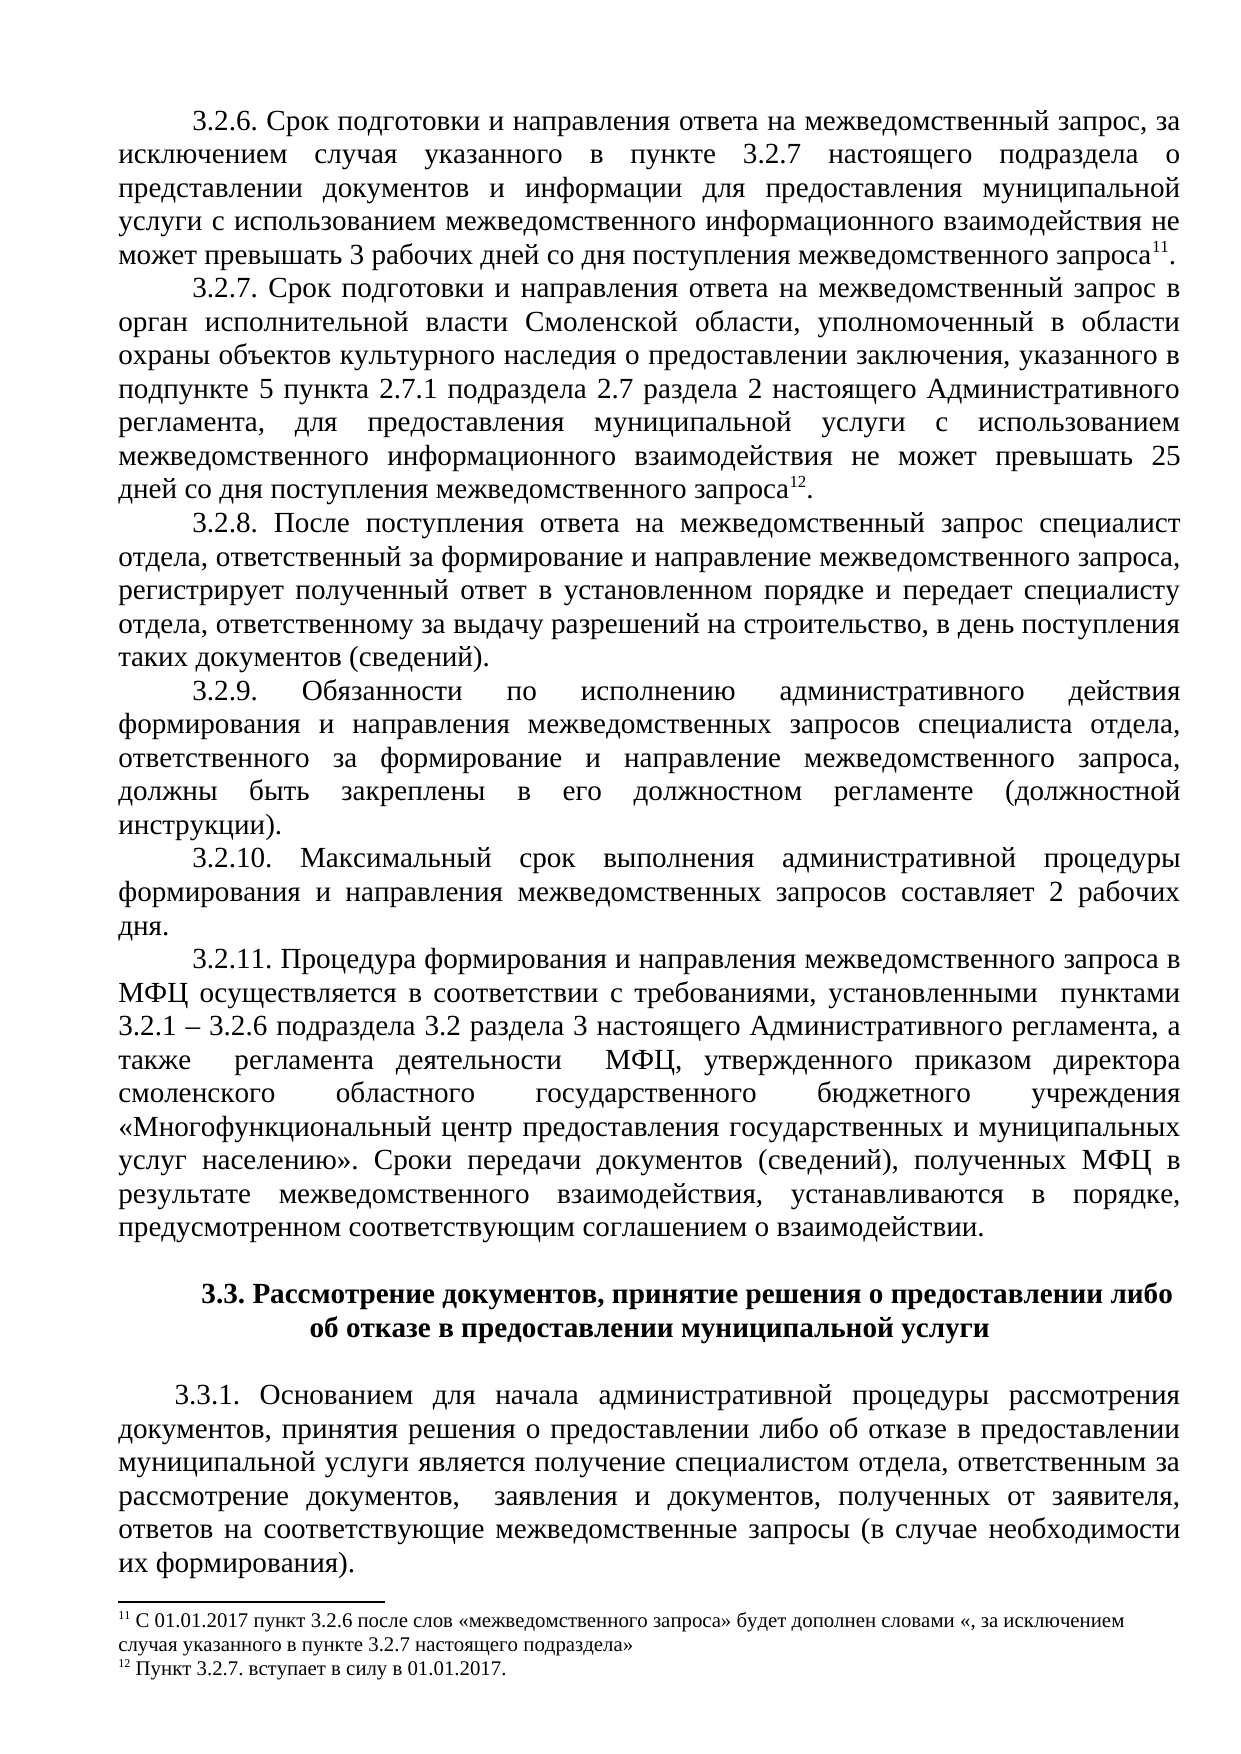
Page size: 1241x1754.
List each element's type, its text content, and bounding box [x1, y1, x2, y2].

text 3.2.8. После поступления ответа на межведомственный запрос специалист отдела, ответственный за формирование и направление межведомственного запроса, регистрирует полученный ответ в установленном порядке и передает специалисту отдела, ответственному за выдачу разрешений на строительство, в день поступления таких документов (сведений). [118, 505, 1181, 673]
text 3.3. Рассмотрение документов, принятие решения о предоставлении либо об отказе в предоставлении муниципальной услуги [118, 1277, 1181, 1344]
text 3.3.1. Основанием для начала административной процедуры рассмотрения документов, принятия решения о предоставлении либо об отказе в предоставлении муниципальной услуги является получение специалистом отдела, ответственным за рассмотрение документов, заявления и документов, полученных от заявителя, ответов на соответствующие межведомственные запросы (в случае необходимости их формирования). [118, 1377, 1181, 1578]
text 3.2.11. Процедура формирования и направления межведомственного запроса в МФЦ осуществляется в соответствии с требованиями, установленными пунктами 3.2.1 – 3.2.6 подраздела 3.2 раздела 3 настоящего Административного регламента, а также регламента деятельности МФЦ, утвержденного приказом директора смоленского областного государственного бюджетного учреждения «Многофункциональный центр предоставления государственных и муниципальных услуг населению». Сроки передачи документов (сведений), полученных МФЦ в результате межведомственного взаимодействия, устанавливаются в порядке, предусмотренном соответствующим соглашением о взаимодействии. [118, 941, 1181, 1243]
text 3.2.7. Срок подготовки и направления ответа на межведомственный запрос в орган исполнительной власти Смоленской области, уполномоченный в области охраны объектов культурного наследия о предоставлении заключения, указанного в подпункте 5 пункта 2.7.1 подраздела 2.7 раздела 2 настоящего Административного регламента, для предоставления муниципальной услуги с использованием межведомственного информационного взаимодействия не может превышать 25 дней со дня поступления межведомственного запроса. [118, 270, 1181, 505]
text 3.2.6. Срок подготовки и направления ответа на межведомственный запрос, за исключением случая указанного в пункте 3.2.7 настоящего подраздела о представлении документов и информации для предоставления муниципальной услуги с использованием межведомственного информационного взаимодействия не может превышать 3 рабочих дней со дня поступления межведомственного запроса. [118, 103, 1181, 270]
text 3.2.9. Обязанности по исполнению административного действия формирования и направления межведомственных запросов специалиста отдела, ответственного за формирование и направление межведомственного запроса, должны быть закреплены в его должностном регламенте (должностной инструкции). [118, 673, 1181, 841]
text 3.2.10. Максимальный срок выполнения административной процедуры формирования и направления межведомственных запросов составляет 2 рабочих дня. [118, 841, 1181, 941]
